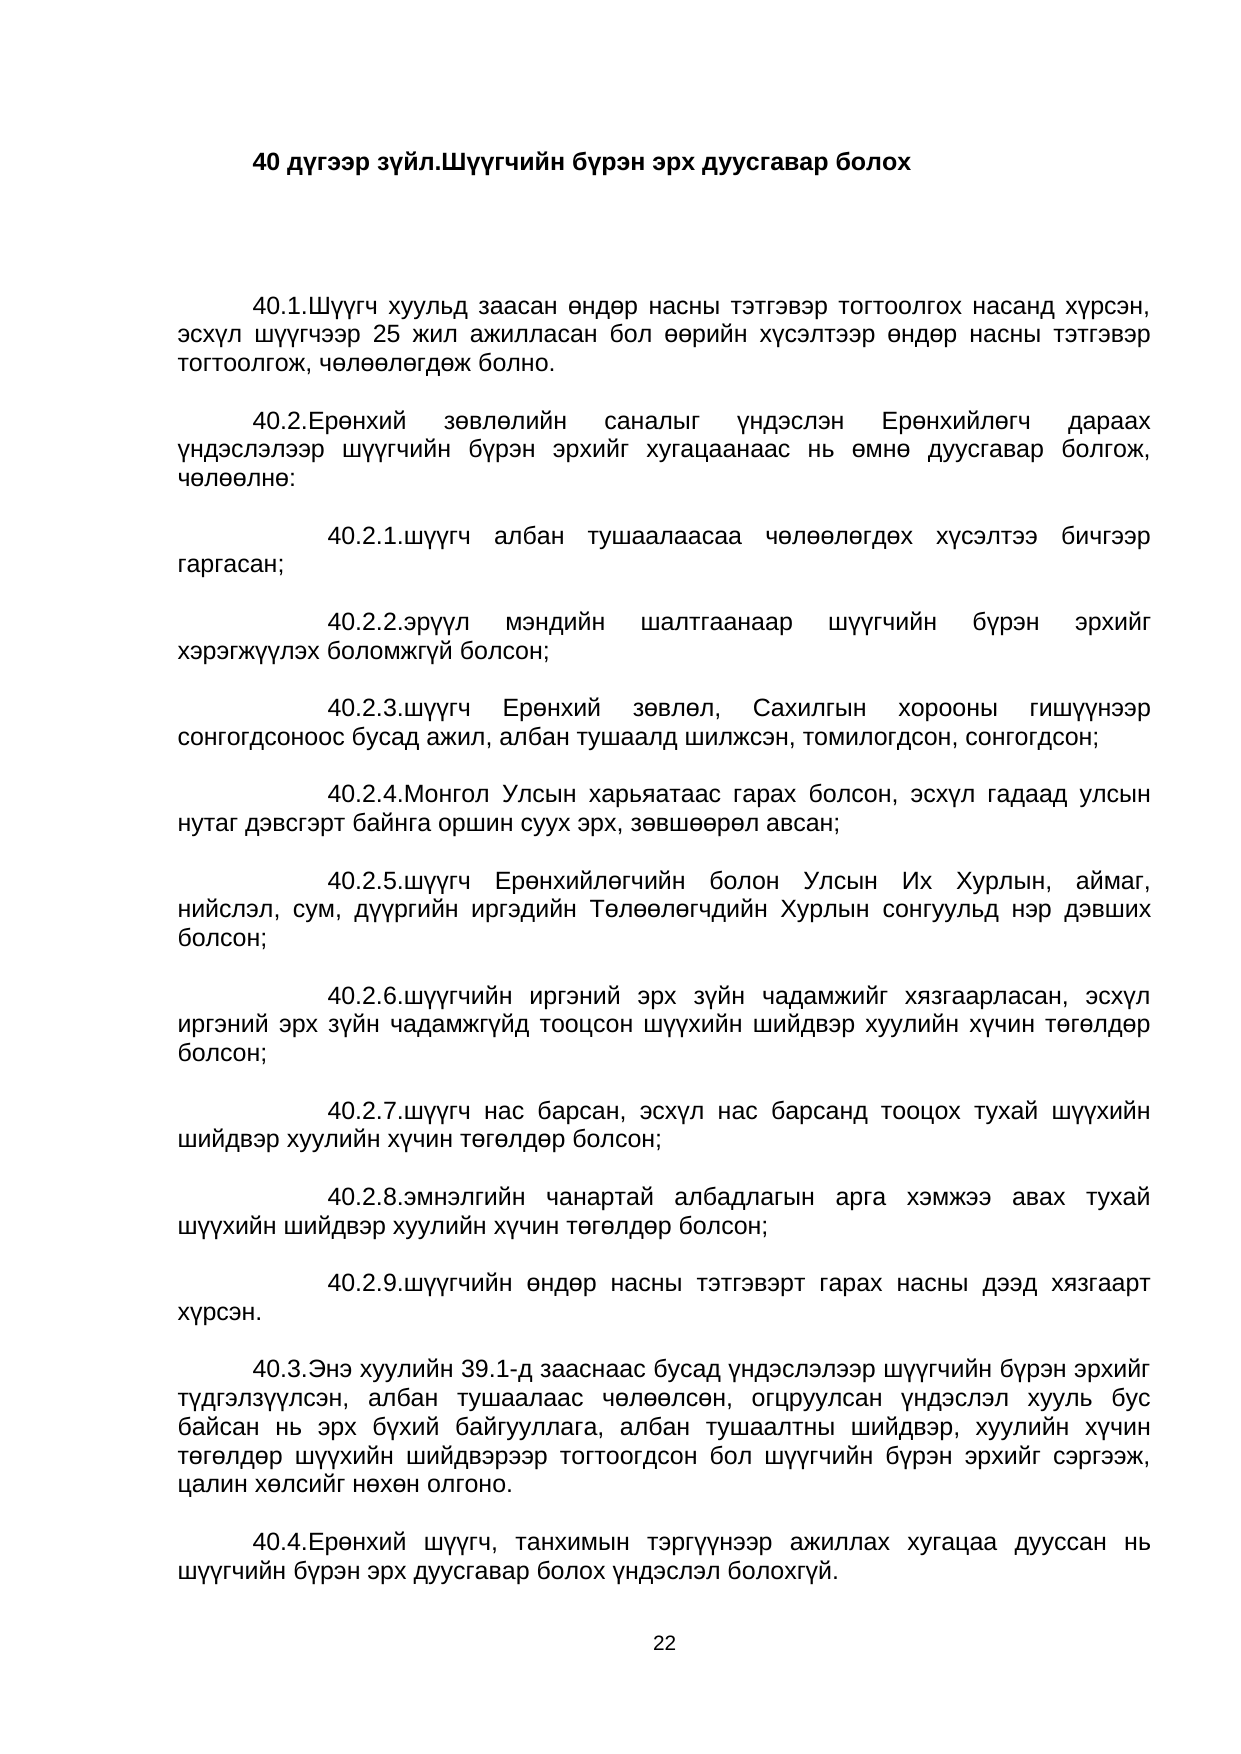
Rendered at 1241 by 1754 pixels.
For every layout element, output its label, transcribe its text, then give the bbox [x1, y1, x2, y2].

text 40.2.8.эмнэлгийн чанартай албадлагын арга хэмжээ авах тухай шүүхийн шийдвэр хуулийн хүчин төгөлдөр болсон; [177, 1182, 1152, 1239]
text 40.2.Ерөнхий зөвлөлийн саналыг үндэслэн Ерөнхийлөгч дараах үндэслэлээр шүүгчийн бүрэн эрхийг хугацаанаас нь өмнө дуусгавар болгож, чөлөөлнө: [177, 406, 1152, 492]
text 40.2.6.шүүгчийн иргэний эрх зүйн чадамжийг хязгаарласан, эсхүл иргэний эрх зүйн чадамжгүйд тооцсон шүүхийн шийдвэр хуулийн хүчин төгөлдөр болсон; [177, 981, 1152, 1067]
text 40.4.Ерөнхий шүүгч, танхимын тэргүүнээр ажиллах хугацаа дууссан нь шүүгчийн бүрэн эрх дуусгавар болох үндэслэл болохгүй. [177, 1527, 1152, 1584]
text 40.3.Энэ хуулийн 39.1-д зааснаас бусад үндэслэлээр шүүгчийн бүрэн эрхийг түдгэлзүүлсэн, албан тушаалаас чөлөөлсөн, огцруулсан үндэслэл хууль бус байсан нь эрх бүхий байгууллага, албан тушаалтны шийдвэр, хуулийн хүчин төгөлдөр шүүхийн шийдвэрээр тогтоогдсон бол шүүгчийн бүрэн эрхийг сэргээж, цалин хөлсийг нөхөн олгоно. [177, 1354, 1152, 1498]
text 40.2.5.шүүгч Ерөнхийлөгчийн болон Улсын Их Хурлын, аймаг, нийслэл, сум, дүүргийн иргэдийн Төлөөлөгчдийн Хурлын сонгуульд нэр дэвших болсон; [177, 894, 1152, 952]
text 40.2.4.Монгол Улсын харьяатаас гарах болсон, эсхүл гадаад улсын нутаг дэвсгэрт байнга оршин суух эрх, зөвшөөрөл авсан; [177, 779, 1152, 837]
text 40.2.7.шүүгч нас барсан, эсхүл нас барсанд тооцох тухай шүүхийн шийдвэр хуулийн хүчин төгөлдөр болсон; [177, 1096, 1152, 1153]
text 40 дүгээр зүйл.Шүүгчийн бүрэн эрх дуусгавар болох [177, 147, 1152, 176]
text 40.2.2.эрүүл мэндийн шалтгаанаар шүүгчийн бүрэн эрхийг хэрэгжүүлэх боломжгүй болсон; [177, 607, 1152, 664]
text 40.2.3.шүүгч Ерөнхий зөвлөл, Сахилгын хорооны гишүүнээр сонгогдсоноос бусад ажил, албан тушаалд шилжсэн, томилогдсон, сонгогдсон; [177, 693, 1152, 751]
text 40.1.Шүүгч хуульд заасан өндөр насны тэтгэвэр тогтоолгох насанд хүрсэн, эсхүл шүүгчээр 25 жил ажилласан бол өөрийн хүсэлтээр өндөр насны тэтгэвэр тогтоолгож, чөлөөлөгдөж болно. [177, 291, 1152, 377]
text 40.2.5.шүүгч Ерөнхийлөгчийн болон Улсын Их Хурлын, аймаг, нийслэл, сум, дүүргийн иргэдийн Төлөөлөгчдийн Хурлын сонгуульд нэр дэвших болсон; [177, 866, 495, 894]
text 40.2.1.шүүгч албан тушаалаасаа чөлөөлөгдөх хүсэлтээ бичгээр гаргасан; [177, 521, 1152, 578]
text 40.2.9.шүүгчийн өндөр насны тэтгэвэрт гарах насны дээд хязгаарт хүрсэн. [177, 1268, 1152, 1326]
